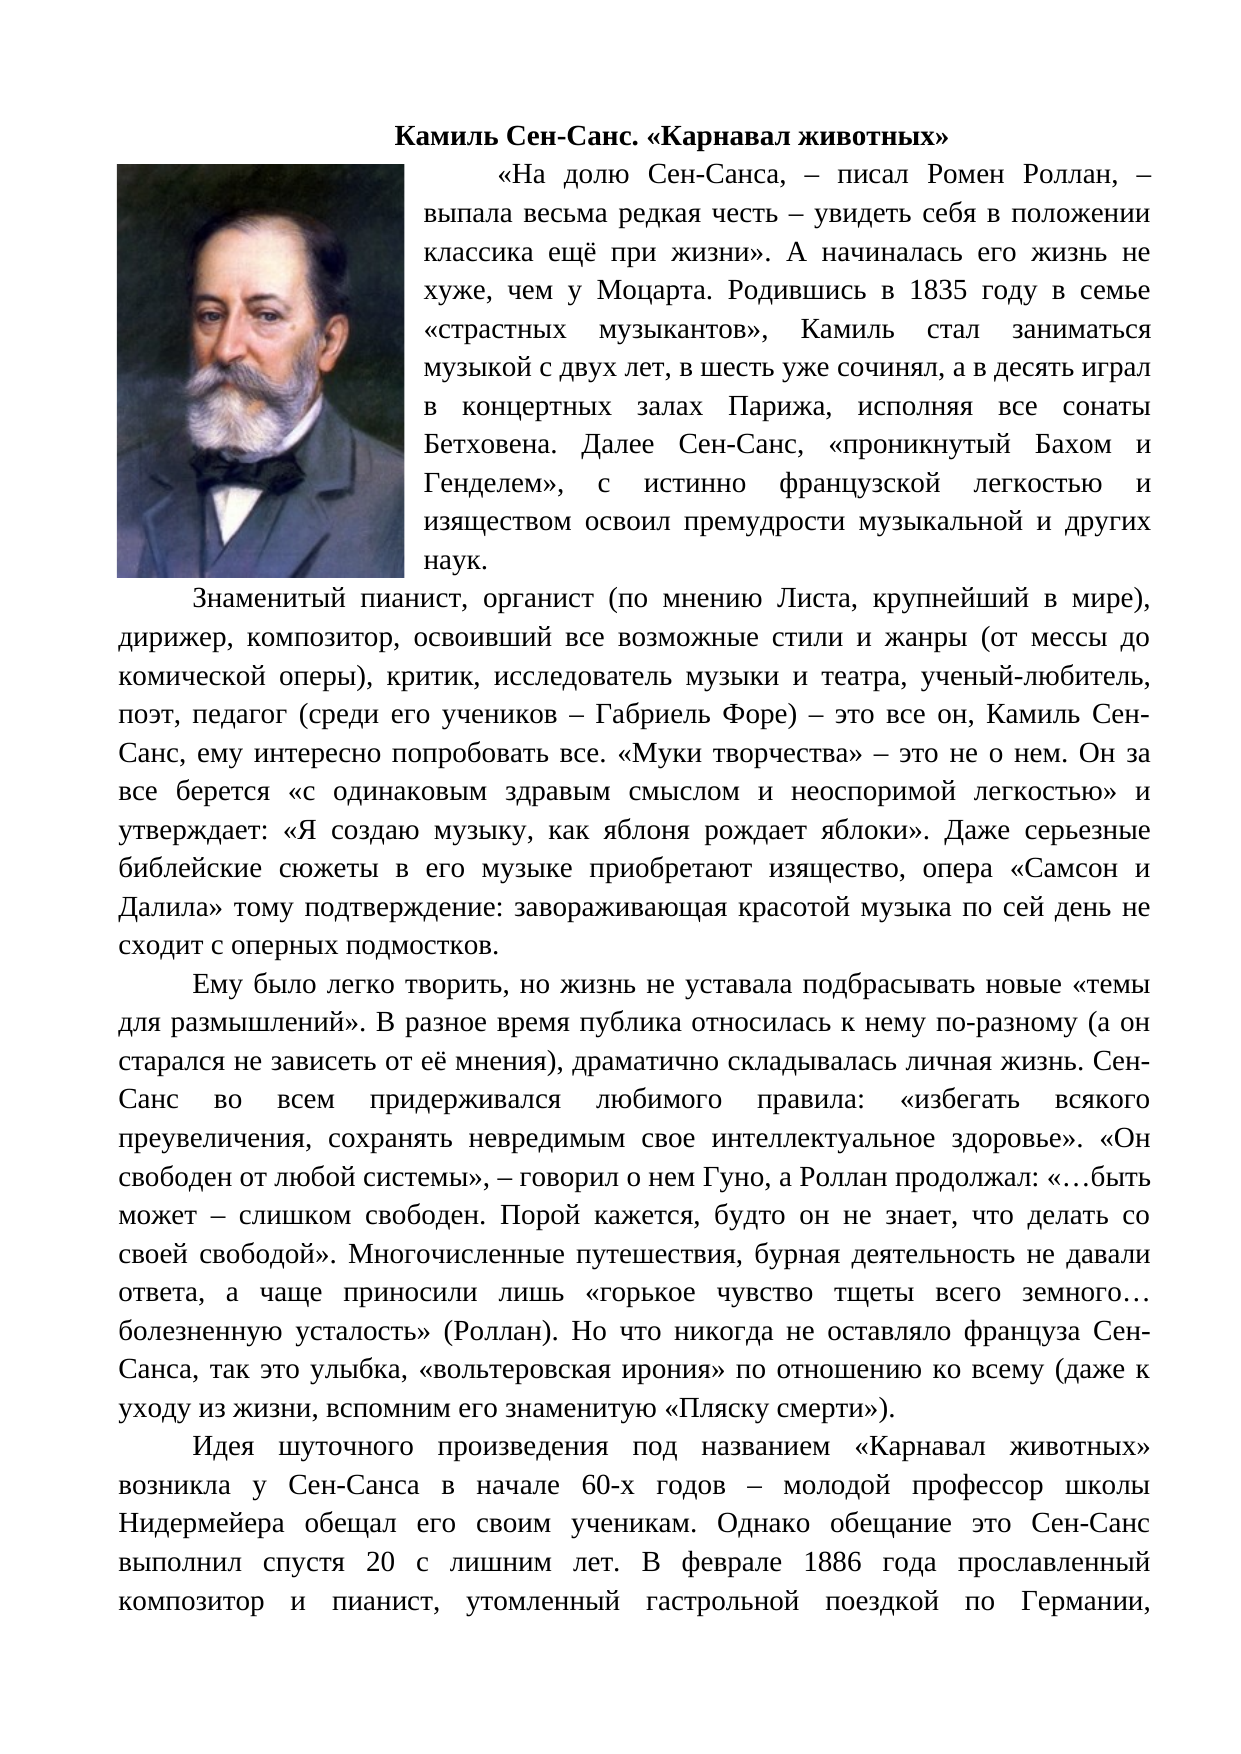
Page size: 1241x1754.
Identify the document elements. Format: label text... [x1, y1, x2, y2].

picture [116, 164, 405, 578]
text Ему было легко творить, но жизнь не уставала подбрасывать новые «темы для размышлений». В разное время публика относилась к нему по-разному (а он старался не зависеть от её мнения), драматично складывалась личная жизнь. Сен-Санс во всем придерживался любимого правила: «избегать всякого преувеличения, сохранять невредимым свое интеллектуальное здоровье». «Он свободен от любой системы», – говорил о нем Гуно, а Роллан продолжал: «…быть может – слишком свободен. Порой кажется, будто он не знает, что делать со своей свободой». Многочисленные путешествия, бурная деятельность не давали ответа, а чаще приносили лишь «горькое чувство тщеты всего земного… болезненную усталость» (Роллан). Но что никогда не оставляло француза Сен-Санса, так это улыбка, «вольтеровская ирония» по отношению ко всему (даже к уходу из жизни, вспомним его знаменитую «Пляску смерти»). [118, 966, 1152, 1423]
text Знаменитый пианист, органист (по мнению Листа, крупнейший в мире), дирижер, композитор, освоивший все возможные стили и жанры (от мессы до комической оперы), критик, исследователь музыки и театра, ученый-любитель, поэт, педагог (среди его учеников – Габриель Форе) – это все он, Камиль Сен-Санс, ему интересно попробовать все. «Муки творчества» – это не о нем. Он за все берется «с одинаковым здравым смыслом и неоспоримой легкостью» и утверждает: «Я создаю музыку, как яблоня рождает яблоки». Даже серьезные библейские сюжеты в его музыке приобретают изящество, опера «Самсон и Далила» тому подтверждение: завораживающая красотой музыка по сей день не сходит с оперных подмостков. [118, 581, 1152, 961]
text Камиль Сен-Санс. «Карнавал животных» [118, 118, 1152, 152]
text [118, 1428, 1152, 1616]
